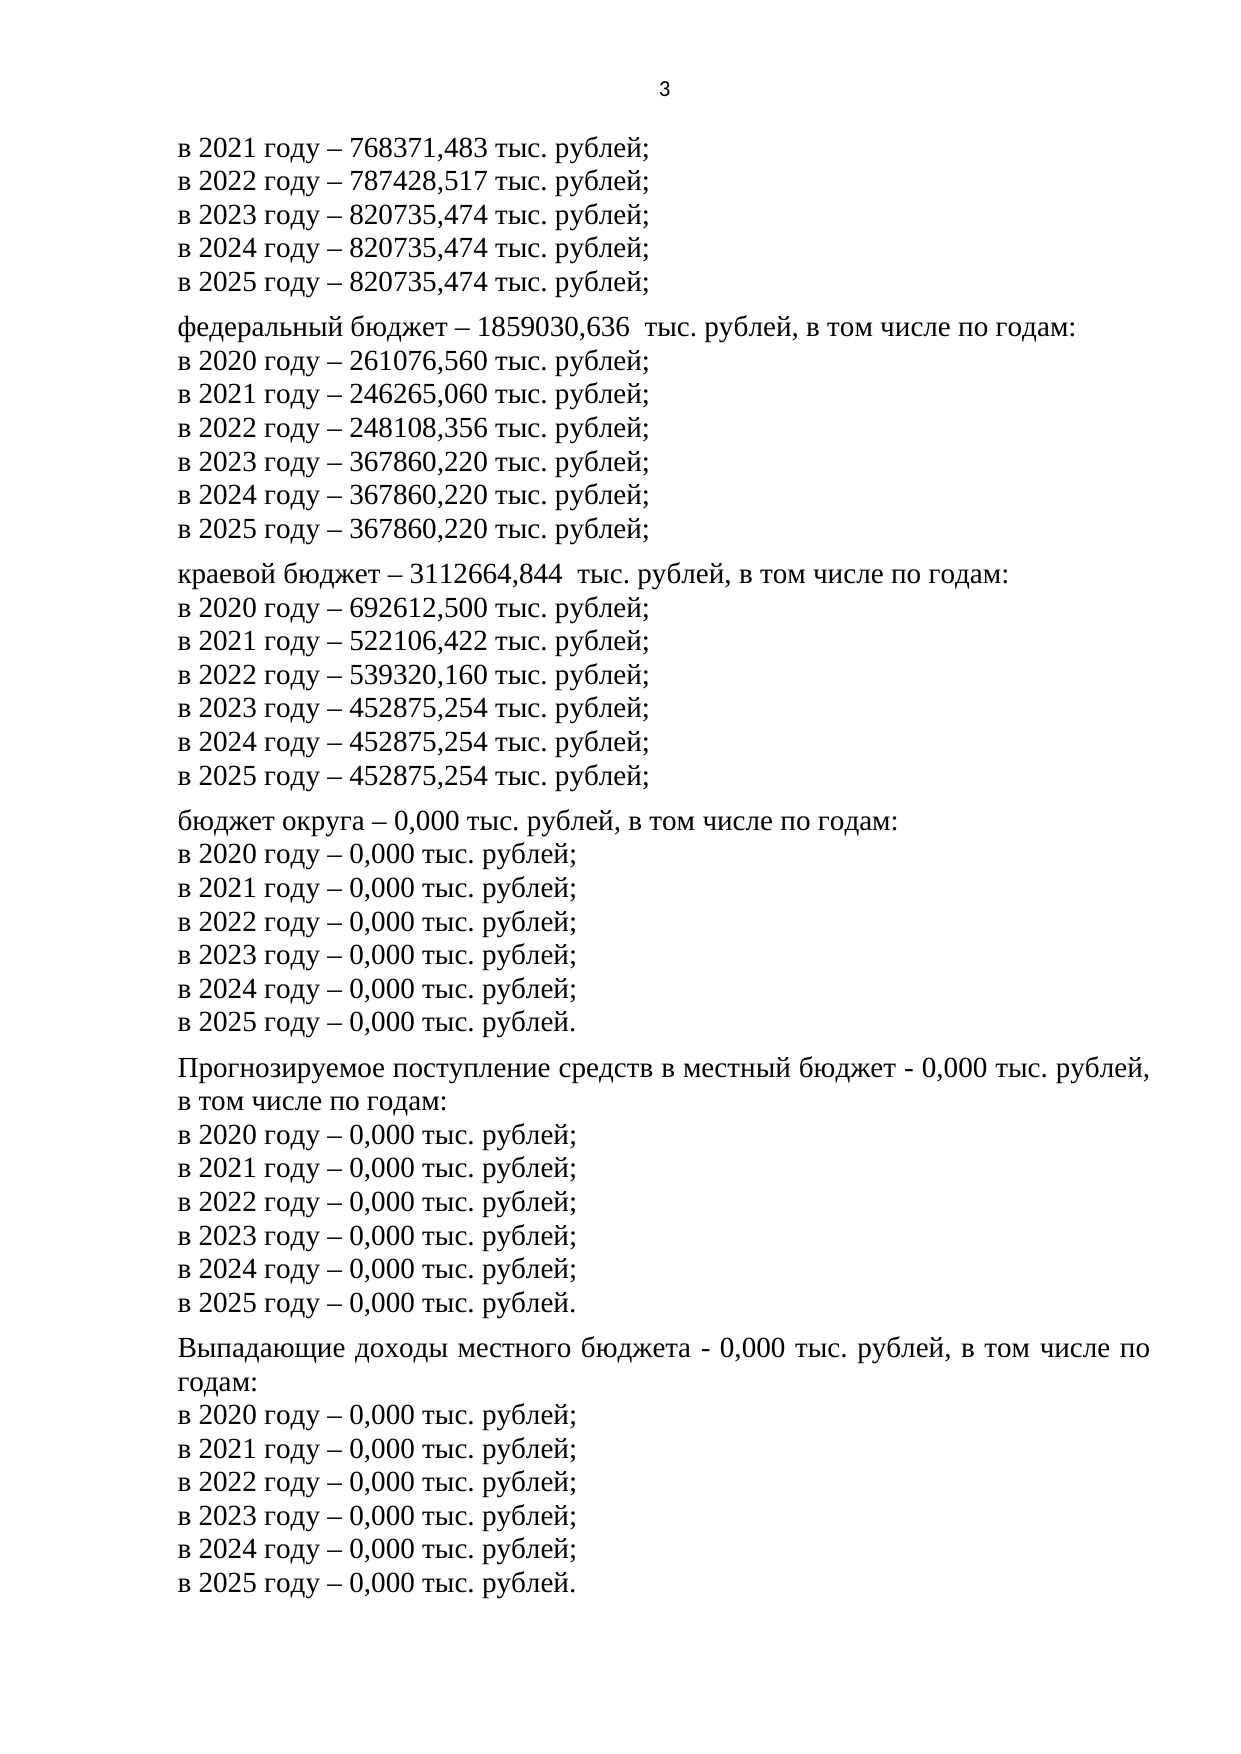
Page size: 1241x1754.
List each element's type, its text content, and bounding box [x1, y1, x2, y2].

text в 2023 году – 452875,254 тыс. рублей; [177, 691, 1152, 724]
list в 2020 году – 0,000 тыс. рублей; [177, 1117, 1152, 1151]
text в 2020 году – 261076,560 тыс. рублей; [177, 343, 1152, 377]
list в 2025 году – 0,000 тыс. рублей. [177, 1565, 1152, 1598]
text в 2024 году – 0,000 тыс. рублей; [177, 971, 1152, 1004]
list в 2023 году – 0,000 тыс. рублей; [177, 1218, 1152, 1251]
list в 2025 году – 0,000 тыс. рублей. [177, 1285, 1152, 1318]
list в 2023 году – 0,000 тыс. рублей; [177, 1498, 1152, 1531]
text в 2020 году – 692612,500 тыс. рублей; [177, 590, 1152, 623]
text в 2022 году – 787428,517 тыс. рублей; [177, 163, 1152, 197]
text в 2024 году – 367860,220 тыс. рублей; [177, 477, 1152, 511]
text в 2024 году – 452875,254 тыс. рублей; [177, 724, 1152, 758]
text Выпадающие доходы местного бюджета - 0,000 тыс. рублей, в том числе по годам: [177, 1330, 1152, 1397]
text в 2021 году – 522106,422 тыс. рублей; [177, 623, 1152, 657]
list в 2024 году – 0,000 тыс. рублей; [177, 1251, 1152, 1285]
text в 2021 году – 246265,060 тыс. рублей; [177, 377, 1152, 410]
text в 2020 году – 0,000 тыс. рублей; [177, 837, 1152, 870]
list федеральный бюджет – 1859030,636 тыс. рублей, в том числе по годам: [177, 309, 1152, 343]
list в 2022 году – 0,000 тыс. рублей; [177, 1464, 1152, 1498]
list в 2024 году – 0,000 тыс. рублей; [177, 1531, 1152, 1565]
text в 2023 году – 367860,220 тыс. рублей; [177, 444, 1152, 477]
text в 2023 году – 820735,474 тыс. рублей; [177, 197, 1152, 231]
list в 2022 году – 0,000 тыс. рублей; [177, 1184, 1152, 1218]
list в 2021 году – 0,000 тыс. рублей; [177, 1431, 1152, 1464]
text в 2022 году – 0,000 тыс. рублей; [177, 904, 1152, 937]
text в 2024 году – 820735,474 тыс. рублей; [177, 231, 1152, 264]
text в 2025 году – 820735,474 тыс. рублей; [177, 264, 1152, 298]
list в 2020 году – 0,000 тыс. рублей; [177, 1397, 1152, 1431]
text в 2025 году – 367860,220 тыс. рублей; [177, 511, 1152, 544]
text в 2022 году – 539320,160 тыс. рублей; [177, 657, 1152, 691]
text в 2025 году – 0,000 тыс. рублей. [177, 1004, 1152, 1038]
list краевой бюджет – 3112664,844 тыс. рублей, в том числе по годам: [177, 556, 1152, 590]
text Прогнозируемое поступление средств в местный бюджет - 0,000 тыс. рублей, в том числе по годам: [177, 1050, 1152, 1117]
text в 2021 году – 0,000 тыс. рублей; [177, 870, 1152, 904]
text в 2025 году – 452875,254 тыс. рублей; [177, 758, 1152, 791]
text в 2021 году – 768371,483 тыс. рублей; [177, 130, 1152, 163]
list бюджет округа – 0,000 тыс. рублей, в том числе по годам: [177, 803, 1152, 837]
list в 2021 году – 0,000 тыс. рублей; [177, 1151, 1152, 1184]
text в 2022 году – 248108,356 тыс. рублей; [177, 410, 1152, 444]
text в 2023 году – 0,000 тыс. рублей; [177, 937, 1152, 971]
